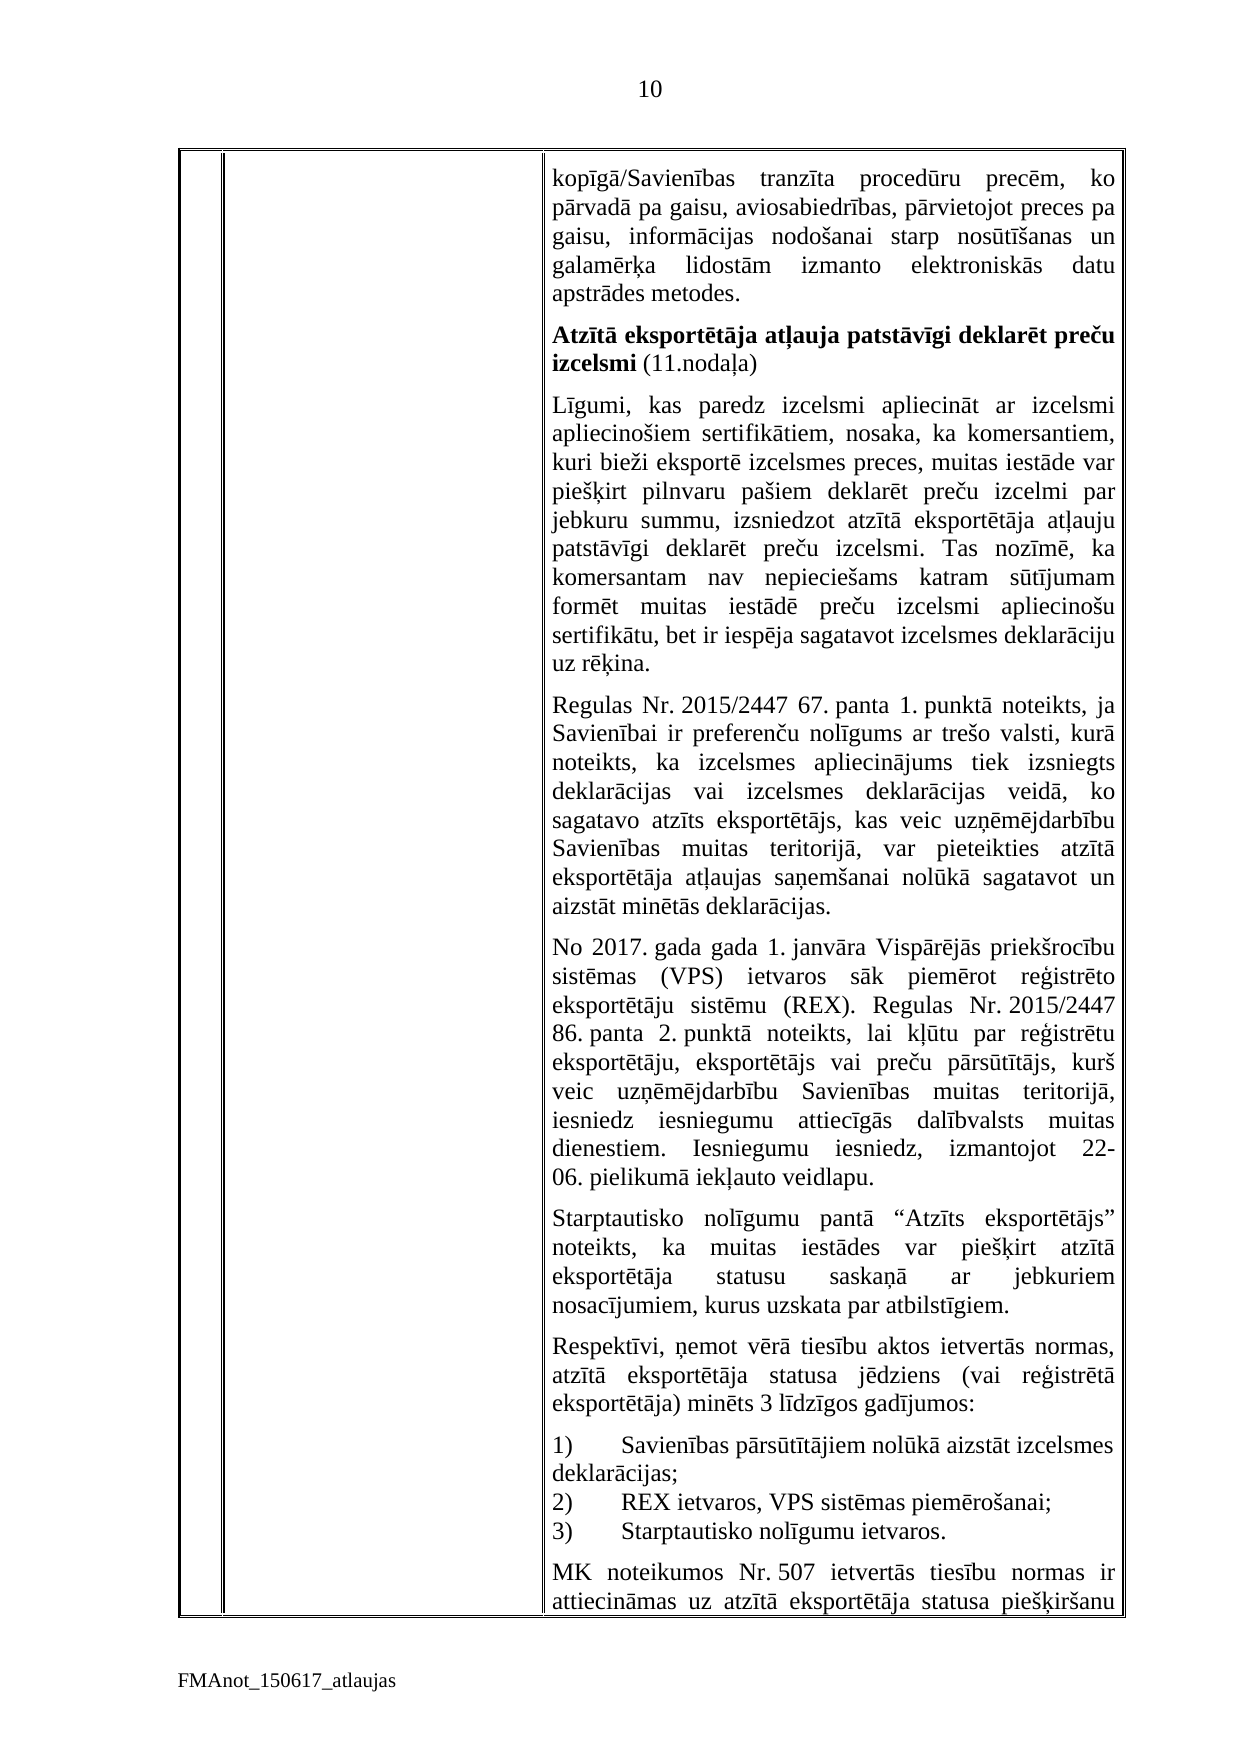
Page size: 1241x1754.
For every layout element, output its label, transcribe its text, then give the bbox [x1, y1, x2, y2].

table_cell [544, 151, 1122, 1615]
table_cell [223, 151, 543, 1615]
table_cell 2. [180, 149, 223, 1615]
